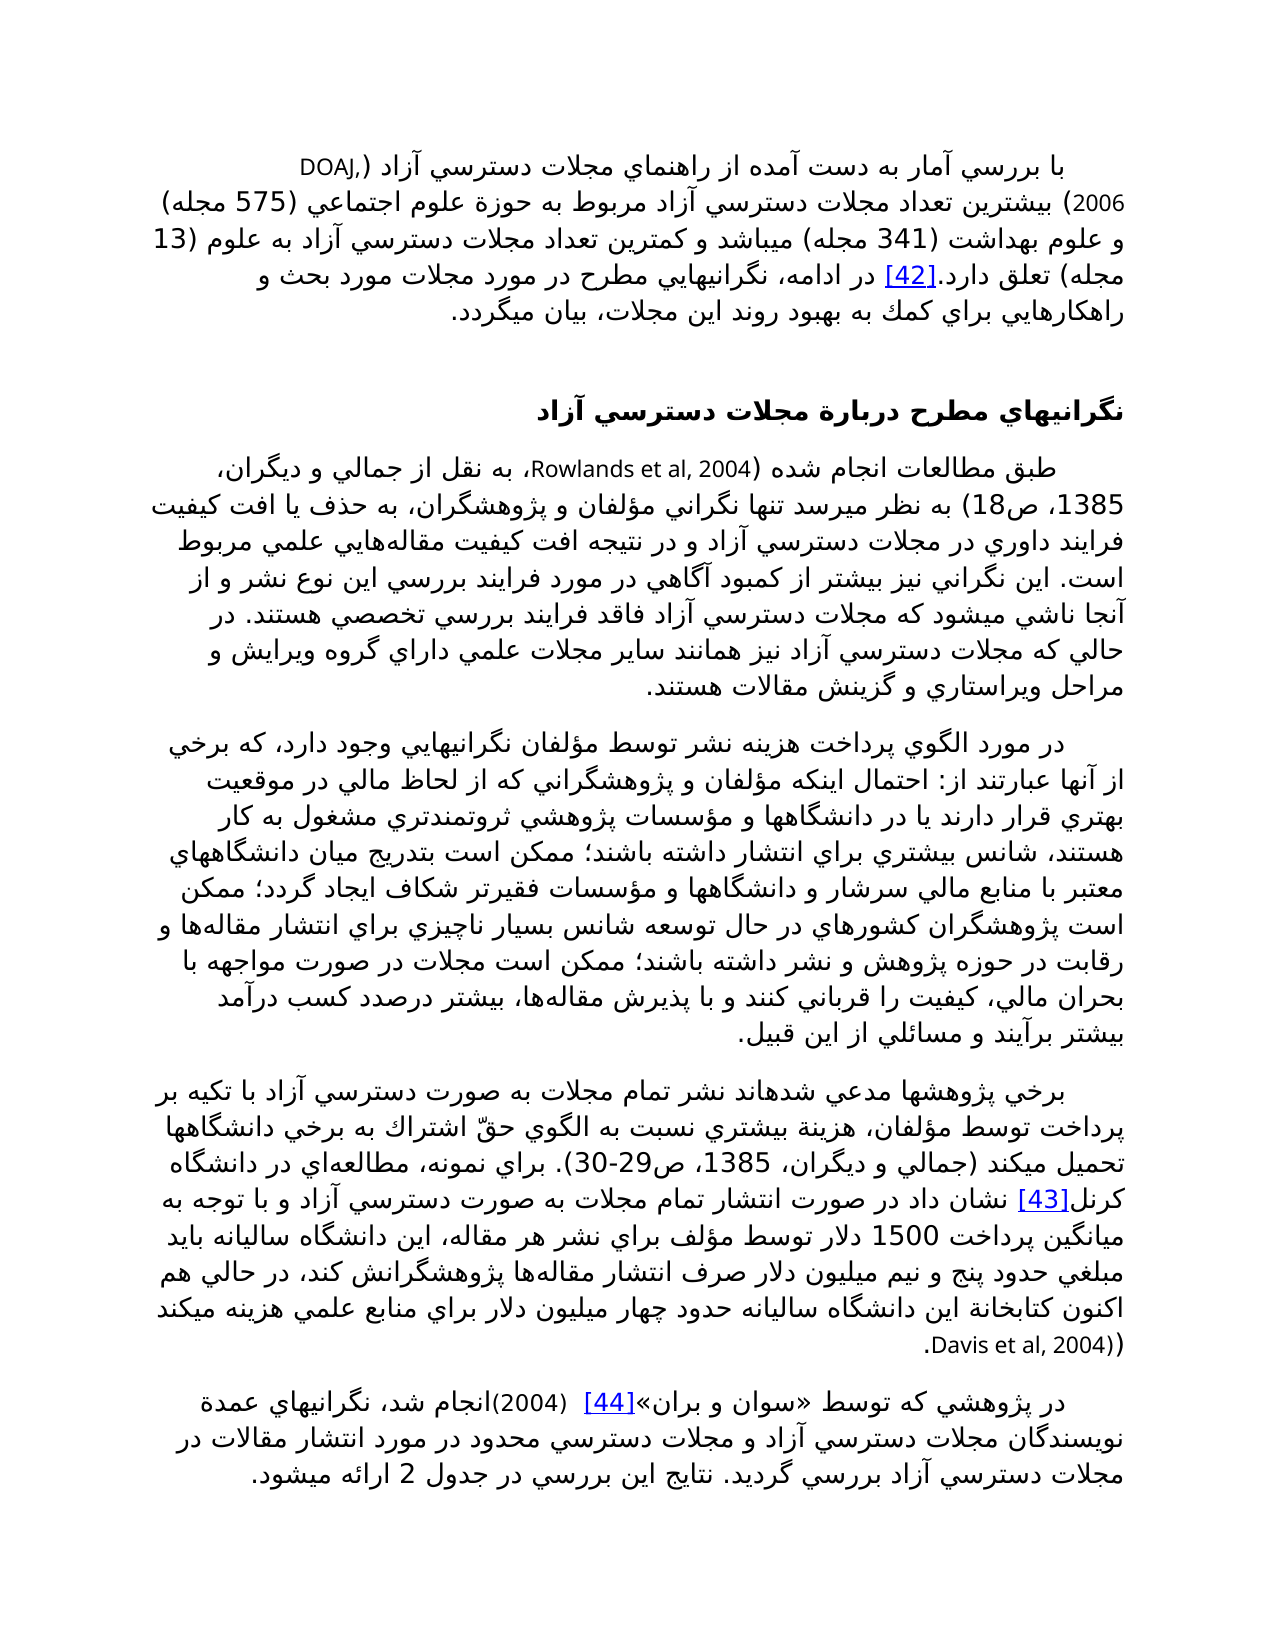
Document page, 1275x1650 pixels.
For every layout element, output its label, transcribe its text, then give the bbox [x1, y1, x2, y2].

text طبق مطالعات انجام شده (Rowlands et al, 2004، به نقل از جمالي و ديگران،1385، ص18) به نظر ميرسد تنها نگراني مؤلفان و پژوهشگران، به حذف يا افت كيفيت فرايند داوري در مجلات دسترسي آزاد و در نتيجه افت كيفيت مقاله‌هايي علمي مربوط است. اين نگراني نيز بيشتر از كمبود آگاهي در مورد فرايند بررسي اين نوع نشر و از آنجا ناشي ميشود كه مجلات دسترسي آزاد فاقد فرايند بررسي تخصصي هستند. در حالي كه مجلات دسترسي آزاد نيز همانند ساير مجلات علمي داراي گروه ويرايش و مراحل ويراستاري و گزينش مقالات هستند. [150, 453, 1125, 702]
text برخي پژوهشها مدعي شدهاند نشر تمام مجلات به صورت دسترسي آزاد با تكيه بر پرداخت توسط مؤلفان، هزينة بيشتري نسبت به الگوي حقّ اشتراك به برخي دانشگاهها تحميل ميكند (جمالي و ديگران، 1385، ص29-30). براي نمونه، مطالعه‌اي در دانشگاه كرنل[43] نشان داد در صورت انتشار تمام مجلات به صورت دسترسي آزاد و با توجه به ميانگين پرداخت 1500 دلار توسط مؤلف براي نشر هر مقاله، اين دانشگاه ساليانه بايد مبلغي حدود پنج و نيم ميليون دلار صرف انتشار مقاله‌ها پژوهشگرانش كند، در حالي هم اكنون كتابخانة اين دانشگاه ساليانه حدود چهار ميليون دلار براي منابع علمي هزينه ميكند ((Davis et al, 2004. [150, 1075, 1125, 1360]
text در مورد الگوي پرداخت هزينه نشر توسط مؤلفان نگرانيهايي وجود دارد، كه برخي از آنها عبارتند از: احتمال اينكه مؤلفان و پژوهشگراني كه از لحاظ مالي در موقعيت بهتري قرار دارند يا در دانشگاهها و مؤسسات پژوهشي ثروتمندتري مشغول به كار هستند، شانس بيشتري براي انتشار داشته باشند؛ ممكن است بتدريج ميان دانشگاههاي معتبر با منابع مالي سرشار و دانشگاهها و مؤسسات فقيرتر شكاف ايجاد گردد؛ ممكن است پژوهشگران كشورهاي در حال توسعه شانس بسيار ناچيزي براي انتشار مقاله‌ها و رقابت در حوزه پژوهش و نشر داشته باشند؛ ممكن است مجلات در صورت مواجهه با بحران مالي، كيفيت را قرباني كنند و با پذيرش مقاله‌ها، بيشتر درصدد كسب درآمد بيشتر برآيند و مسائلي از اين قبيل. [150, 728, 1125, 1049]
text با بررسي آمار به دست آمده از راهنماي مجلات دسترسي آزاد (DOAJ, 2006) بيشترين تعداد مجلات دسترسي آزاد مربوط به حوزة علوم اجتماعي (575 مجله) و علوم بهداشت (341 مجله) ميباشد و كمترين تعداد مجلات دسترسي آزاد به علوم (13 مجله) تعلق دارد.[42] در ادامه، نگرانيهايي مطرح در مورد مجلات مورد بحث و راهكارهايي براي كمك به بهبود روند اين مجلات، بيان ميگردد. [150, 150, 1125, 327]
text نگرانيهاي مطرح دربارة مجلات دسترسي آزاد [150, 396, 1125, 427]
text در پژوهشي كه توسط «سوان و بران»[44] (2004)انجام شد، نگرانيهاي عمدة نويسندگان مجلات دسترسي آزاد و مجلات دسترسي محدود در مورد انتشار مقالات در مجلات دسترسي آزاد بررسي گرديد. نتايج اين بررسي در جدول 2 ارائه ميشود. [150, 1386, 1125, 1490]
